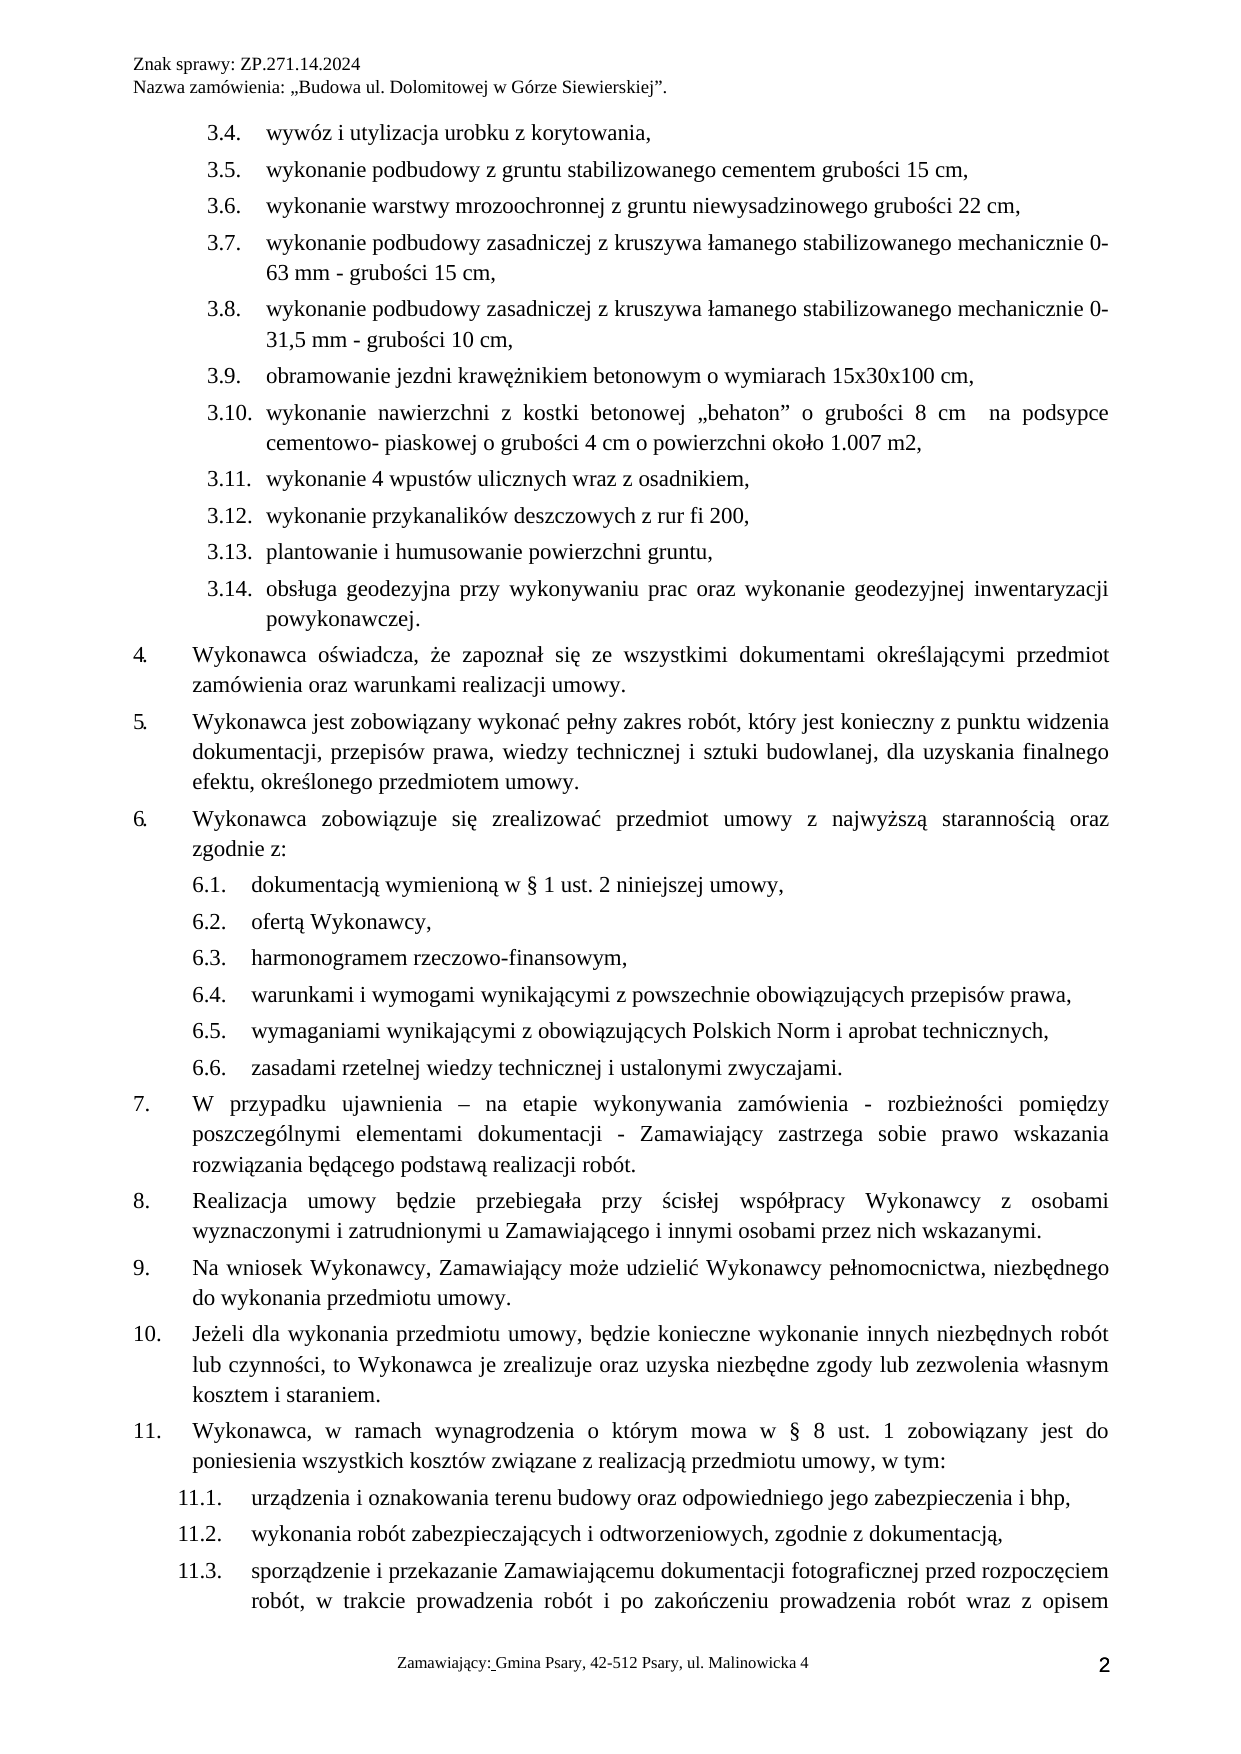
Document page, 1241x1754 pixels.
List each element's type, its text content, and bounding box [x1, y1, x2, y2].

list Wykonawca, w ramach wynagrodzenia o którym mowa w § 8 ust. 1 zobowiązany jest do poniesienia wszystkich kosztów związane z realizacją przedmiotu umowy, w tym: [133, 1417, 1110, 1474]
list wykonanie nawierzchni z kostki betonowej „behaton” o grubości 8 cm na podsypce cementowo- piaskowej o grubości 4 cm o powierzchni około 1.007 m2, [207, 399, 1110, 455]
list plantowanie i humusowanie powierzchni gruntu, [207, 538, 1110, 564]
list zasadami rzetelnej wiedzy technicznej i ustalonymi zwyczajami. [192, 1054, 1110, 1080]
list W przypadku ujawnienia – na etapie wykonywania zamówienia - rozbieżności pomiędzy poszczególnymi elementami dokumentacji - Zamawiający zastrzega sobie prawo wskazania rozwiązania będącego podstawą realizacji robót. [133, 1090, 1110, 1177]
list wykonanie przykanalików deszczowych z rur fi 200, [207, 502, 1110, 528]
list wymaganiami wynikającymi z obowiązujących Polskich Norm i aprobat technicznych, [192, 1017, 1110, 1044]
list Jeżeli dla wykonania przedmiotu umowy, będzie konieczne wykonanie innych niezbędnych robót lub czynności, to Wykonawca je zrealizuje oraz uzyska niezbędne zgody lub zezwolenia własnym kosztem i staraniem. [133, 1321, 1110, 1407]
list dokumentacją wymienioną w § 1 ust. 2 niniejszej umowy, [192, 872, 1110, 898]
list Wykonawca jest zobowiązany wykonać pełny zakres robót, który jest konieczny z punktu widzenia dokumentacji, przepisów prawa, wiedzy technicznej i sztuki budowlanej, dla uzyskania finalnego efektu, określonego przedmiotem umowy. [133, 708, 1110, 795]
list urządzenia i oznakowania terenu budowy oraz odpowiedniego jego zabezpieczenia i bhp, [177, 1484, 1110, 1510]
list Wykonawca oświadcza, że zapoznał się ze wszystkimi dokumentami określającymi przedmiot zamówienia oraz warunkami realizacji umowy. [133, 641, 1110, 698]
list wykonanie warstwy mrozoochronnej z gruntu niewysadzinowego grubości 22 cm, [207, 192, 1110, 219]
list ofertą Wykonawcy, [192, 908, 1110, 934]
list warunkami i wymogami wynikającymi z powszechnie obowiązujących przepisów prawa, [192, 981, 1110, 1007]
list Na wniosek Wykonawcy, Zamawiający może udzielić Wykonawcy pełnomocnictwa, niezbędnego do wykonania przedmiotu umowy. [133, 1254, 1110, 1310]
list Realizacja umowy będzie przebiegała przy ścisłej współpracy Wykonawcy z osobami wyznaczonymi i zatrudnionymi u Zamawiającego i innymi osobami przez nich wskazanymi. [133, 1187, 1110, 1244]
list wykonanie podbudowy zasadniczej z kruszywa łamanego stabilizowanego mechanicznie 0-63 mm - grubości 15 cm, [207, 229, 1110, 285]
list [177, 1557, 1110, 1613]
list obsługa geodezyjna przy wykonywaniu prac oraz wykonanie geodezyjnej inwentaryzacji powykonawczej. [207, 575, 1110, 631]
list wykonanie 4 wpustów ulicznych wraz z osadnikiem, [207, 465, 1110, 492]
list wywóz i utylizacja urobku z korytowania, [207, 119, 1110, 146]
list wykonanie podbudowy z gruntu stabilizowanego cementem grubości 15 cm, [207, 156, 1110, 182]
list wykonanie podbudowy zasadniczej z kruszywa łamanego stabilizowanego mechanicznie 0-31,5 mm - grubości 10 cm, [207, 296, 1110, 352]
list Wykonawca zobowiązuje się zrealizować przedmiot umowy z najwyższą starannością oraz zgodnie z: [133, 805, 1110, 861]
list wykonania robót zabezpieczających i odtworzeniowych, zgodnie z dokumentacją, [177, 1521, 1110, 1547]
list obramowanie jezdni krawężnikiem betonowym o wymiarach 15x30x100 cm, [207, 362, 1110, 388]
list harmonogramem rzeczowo-finansowym, [192, 944, 1110, 971]
